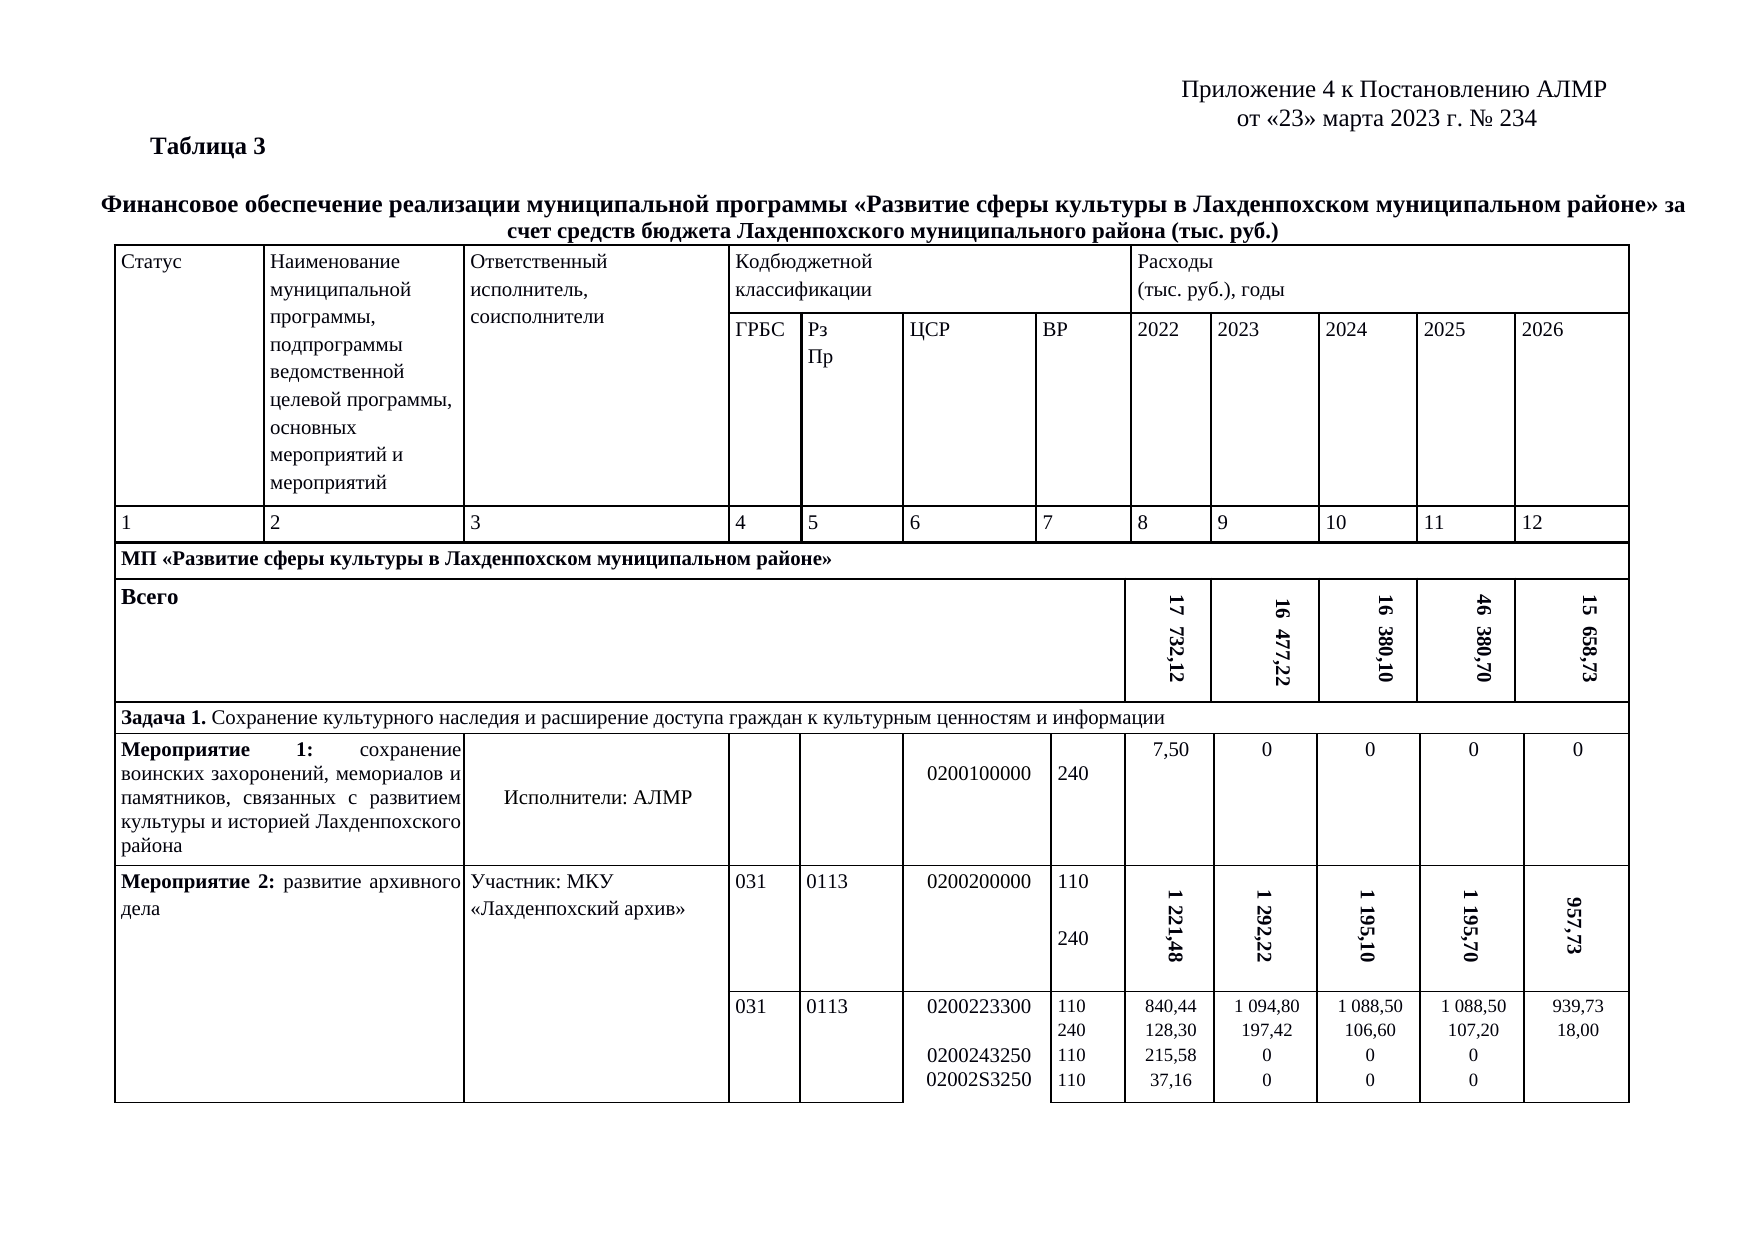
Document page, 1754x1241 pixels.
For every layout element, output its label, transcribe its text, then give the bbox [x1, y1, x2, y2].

table_cell 031 [730, 866, 799, 991]
table_cell Мероприятие 1: сохранение воинских захоронений, мемориалов и памятников, связанных с развитием культуры и историей Лахденпохского района [116, 734, 463, 865]
table_cell 1 195,10 [1318, 866, 1419, 991]
table_cell Исполнители: АЛМР [465, 734, 728, 865]
table_cell 5 [803, 507, 902, 541]
table_cell 46 380,70 [1418, 580, 1514, 701]
table_cell 2026 [1516, 314, 1628, 505]
table_cell Всего [116, 580, 1124, 701]
table_cell 0200100000 [904, 734, 1050, 865]
table_cell 2023 [1212, 314, 1318, 505]
table_cell 0 [1318, 734, 1419, 865]
table_cell 240 [1052, 734, 1124, 865]
table_cell 2022 [1132, 314, 1210, 505]
table_cell 16 380,10 [1320, 580, 1416, 701]
table_cell 15 658,73 [1516, 580, 1628, 701]
text Финансовое обеспечение реализации муниципальной программы «Развитие сферы культуры в Лахденпохском муниципальном районе» за счет средств бюджета Лахденпохского муниципального района (тыс. руб.) [76, 189, 1710, 244]
table_cell 7 [1037, 507, 1130, 541]
table_cell 16 477,22 [1212, 580, 1318, 701]
text от «23» марта 2023 г. № 234 [76, 103, 1710, 131]
table_header Ответственный исполнитель, соисполнители [465, 246, 728, 505]
table_cell 1 [116, 507, 263, 541]
table_cell 4 [730, 507, 800, 541]
table_cell 10 [1320, 507, 1416, 541]
table_header Расходы (тыс. руб.), годы [1132, 246, 1628, 312]
table_cell 3 [465, 507, 728, 541]
table_cell [801, 734, 902, 865]
table_cell 0 [1215, 734, 1316, 865]
table_cell ВР [1037, 314, 1130, 505]
text Приложение 4 к Постановлению АЛМР [991, 74, 1710, 103]
table_cell 12 [1516, 507, 1628, 541]
table_cell 840,44 128,30 215,58 37,16 [1126, 992, 1213, 1102]
table_header Наименование муниципальной программы, подпрограммы ведомственной целевой программы, основных мероприятий и мероприятий [265, 246, 463, 505]
table_cell 0113 [801, 866, 902, 991]
table_cell [730, 734, 799, 865]
table_header Статус [116, 246, 263, 505]
table_cell 0 [1421, 734, 1523, 865]
table_cell 1 088,50 106,60 0 0 [1318, 992, 1419, 1102]
table_cell 031 [730, 992, 799, 1102]
table_cell 1 088,50 107,20 0 0 [1421, 992, 1523, 1102]
table_cell 1 292,22 [1215, 866, 1316, 991]
table_cell 0113 [801, 992, 902, 1102]
table_cell Мероприятие 2: развитие архивного дела [116, 866, 463, 1102]
table_cell 939,73 18,00 [1525, 992, 1628, 1102]
text Таблица 3 [76, 131, 1710, 160]
table_cell 8 [1132, 507, 1210, 541]
table_cell 110 240 110 110 [1052, 992, 1124, 1102]
table_cell 0200223300 0200243250 02002S3250 [904, 992, 1050, 1102]
table_cell 1 195,70 [1421, 866, 1523, 991]
table_cell 2 [265, 507, 463, 541]
table_cell Задача 1. Сохранение культурного наследия и расширение доступа граждан к культурным ценностям и информации [116, 703, 1628, 733]
table_cell Рз Пр [803, 314, 902, 505]
table_cell Участник: МКУ «Лахденпохский архив» [465, 866, 728, 1102]
table_cell 9 [1212, 507, 1318, 541]
table_cell МП «Развитие сферы культуры в Лахденпохском муниципальном районе» [116, 544, 1628, 578]
table_cell 0 [1525, 734, 1628, 865]
table_header Кодбюджетной классификации [730, 246, 1130, 312]
table_cell 2025 [1418, 314, 1514, 505]
table_cell 1 094,80 197,42 0 0 [1215, 992, 1316, 1102]
table_cell 6 [904, 507, 1035, 541]
table_cell 0200200000 [904, 866, 1050, 991]
table_cell 1 221,48 [1126, 866, 1213, 991]
table_cell 17 732,12 [1126, 580, 1210, 701]
table_cell 957,73 [1525, 866, 1628, 991]
table_cell ЦСР [904, 314, 1035, 505]
table_cell 2024 [1320, 314, 1416, 505]
table_cell 110 240 [1052, 866, 1124, 991]
table_cell 7,50 [1126, 734, 1213, 865]
table_cell 11 [1418, 507, 1514, 541]
table_cell ГРБС [730, 314, 800, 505]
